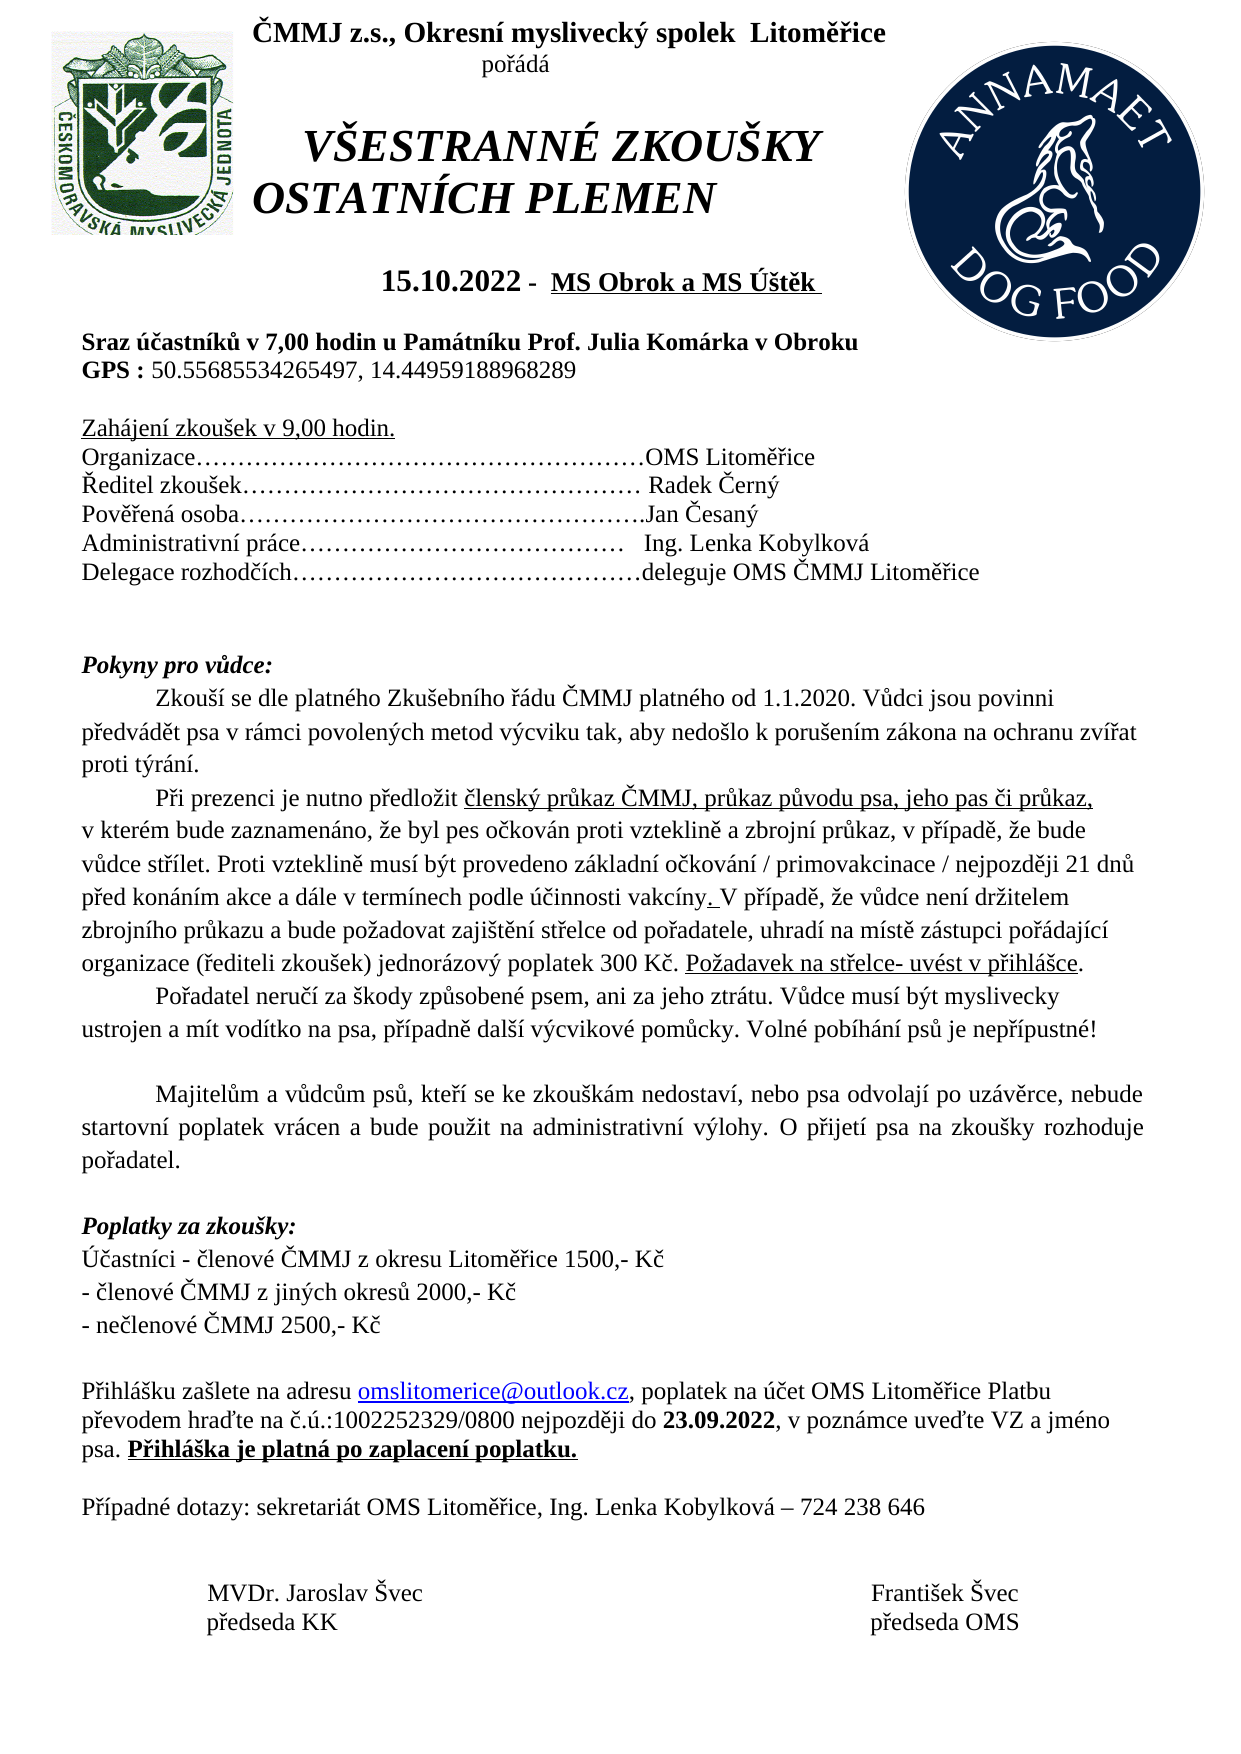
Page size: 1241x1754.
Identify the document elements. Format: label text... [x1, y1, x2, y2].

text Účastníci - členové ČMMJ z okresu Litoměřice 1500,- Kč [81, 1244, 1144, 1273]
text VŠESTRANNÉ ZKOUŠKY OSTATNÍCH PLEMEN [234, 118, 897, 223]
text Poplatky za zkoušky: [81, 1211, 1144, 1240]
text GPS : 50.55685534265497, 14.44959188968289 [81, 355, 1144, 384]
text Zkouší se dle platného Zkušebního řádu ČMMJ platného od 1.1.2020. Vůdci jsou povinni předvádět psa v rámci povolených metod výcviku tak, aby nedošlo k porušením zákona na ochranu zvířat proti týrání. [81, 683, 1144, 778]
picture [51, 31, 234, 235]
text ČMMJ z.s., Okresní myslivecký spolek Litoměřice [81, 15, 1144, 49]
text - členové ČMMJ z jiných okresů 2000,- Kč [81, 1277, 1144, 1306]
text Případné dotazy: sekretariát OMS Litoměřice, Ing. Lenka Kobylková – 724 238 646 [81, 1492, 1144, 1520]
text Organizace………………………………………………OMS Litoměřice [81, 442, 1144, 470]
text Pokyny pro vůdce: [81, 651, 1144, 679]
text Při prezenci je nutno předložit členský průkaz ČMMJ, průkaz původu psa, jeho pas či průkaz, v kterém bude zaznamenáno, že byl pes očkován proti vzteklině a zbrojní průkaz, v případě, že bude vůdce střílet. Proti vzteklině musí být provedeno základní očkování / primovakcinace / nejpozději 21 dnů před konáním akce a dále v termínech podle účinnosti vakcíny. V případě, že vůdce není držitelem zbrojního průkazu a bude požadovat zajištění střelce od pořadatele, uhradí na místě zástupci pořádající organizace (řediteli zkoušek) jednorázový poplatek 300 Kč. Požadavek na střelce- uvést v přihlášce. [81, 783, 1144, 976]
text Sraz účastníků v 7,00 hodin u Památníku Prof. Julia Komárka v Obroku [81, 327, 1144, 355]
text předseda KK předseda OMS [81, 1607, 1144, 1636]
text 15.10.2022 - MS Obrok a MS Úštěk [81, 262, 897, 298]
text Delegace rozhodčích……………………………………deleguje OMS ČMMJ Litoměřice [81, 557, 1144, 585]
subtitle Přihlášku zašlete na adresu omslitomerice@outlook.cz, poplatek na účet OMS Litoměřice Platbu převodem hraďte na č.ú.:1002252329/0800 nejpozději do 23.09.2022, v poznámce uveďte VZ a jméno psa. Přihláška je platná po zaplacení poplatku. [81, 1376, 1144, 1462]
text MVDr. Jaroslav Švec František Švec [81, 1578, 1144, 1607]
text pořádá [234, 49, 897, 78]
picture [897, 34, 1212, 349]
text Ředitel zkoušek………………………………………… Radek Černý [81, 470, 1144, 499]
text Zahájení zkoušek v 9,00 hodin. [81, 413, 1144, 442]
text Pověřená osoba………………………………………….Jan Česaný [81, 499, 1144, 528]
text - nečlenové ČMMJ 2500,- Kč [81, 1310, 1144, 1339]
text Pořadatel neručí za škody způsobené psem, ani za jeho ztrátu. Vůdce musí být myslivecky ustrojen a mít vodítko na psa, případně další výcvikové pomůcky. Volné pobíhání psů je nepřípustné! [81, 981, 1144, 1042]
text Administrativní práce………………………………… Ing. Lenka Kobylková [81, 528, 1144, 557]
text Majitelům a vůdcům psů, kteří se ke zkouškám nedostaví, nebo psa odvolají po uzávěrce, nebude startovní poplatek vrácen a bude použit na administrativní výlohy. O přijetí psa na zkoušky rozhoduje pořadatel. [81, 1079, 1144, 1174]
